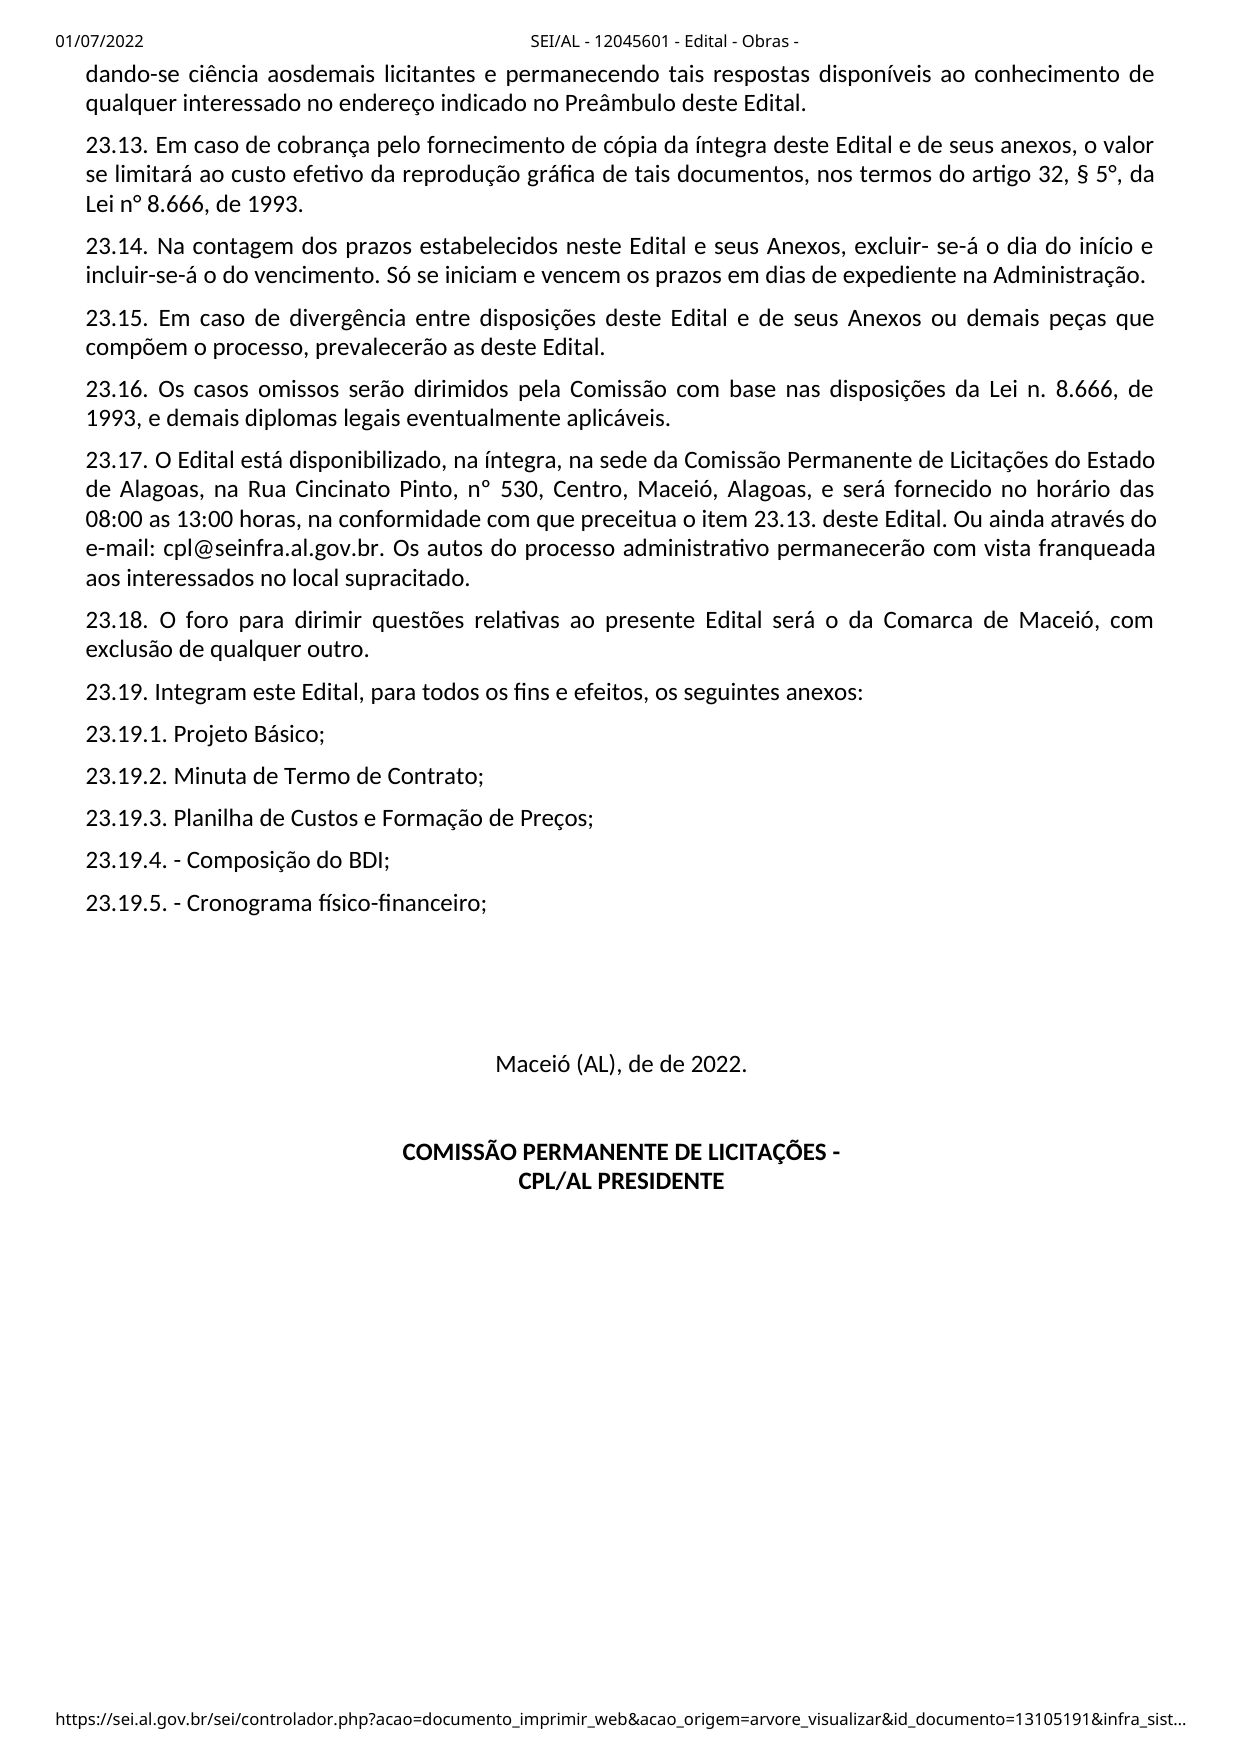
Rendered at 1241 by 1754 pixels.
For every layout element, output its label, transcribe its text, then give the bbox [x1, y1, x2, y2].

text dando-se ciência aosdemais licitantes e permanecendo tais respostas disponíveis ao conhecimento de qualquer interessado no endereço indicado no Preâmbulo deste Edital. [85, 59, 1156, 118]
list Os casos omissos serão dirimidos pela Comissão com base nas disposições da Lei n. 8.666, de 1993, e demais diplomas legais eventualmente aplicáveis. [85, 374, 1156, 433]
list Em caso de divergência entre disposições deste Edital e de seus Anexos ou demais peças que compõem o processo, prevalecerão as deste Edital. [85, 303, 1157, 361]
list Em caso de cobrança pelo fornecimento de cópia da íntegra deste Edital e de seus anexos, o valor se limitará ao custo efetivo da reprodução gráfica de tais documentos, nos termos do artigo 32, § 5°, da Lei n° 8.666, de 1993. [85, 131, 1157, 218]
list Integram este Edital, para todos os fins e efeitos, os seguintes anexos: [85, 676, 1190, 706]
list O foro para dirimir questões relativas ao presente Edital será o da Comarca de Maceió, com exclusão de qualquer outro. [85, 605, 1156, 664]
list Minuta de Termo de Contrato; [85, 760, 1190, 791]
list Na contagem dos prazos estabelecidos neste Edital e seus Anexos, excluir- se-á o dia do início e incluir-se-á o do vencimento. Só se iniciam e vencem os prazos em dias de expediente na Administração. [85, 231, 1156, 290]
list Planilha de Custos e Formação de Preços; [85, 802, 1190, 833]
text Maceió (AL), de de 2022. [226, 1048, 1016, 1078]
list - Cronograma físico-financeiro; [85, 887, 1190, 917]
subtitle COMISSÃO PERMANENTE DE LICITAÇÕES - CPL/AL PRESIDENTE [364, 1137, 878, 1196]
list Projeto Básico; [85, 718, 1190, 748]
list - Composição do BDI; [85, 845, 1190, 875]
list O Edital está disponibilizado, na íntegra, na sede da Comissão Permanente de Licitações do Estado de Alagoas, na Rua Cincinato Pinto, nº 530, Centro, Maceió, Alagoas, e será fornecido no horário das 08:00 as 13:00 horas, na conformidade com que preceitua o item 23.13. deste Edital. Ou ainda através do e-mail: cpl@seinfra.al.gov.br. Os autos do processo administrativo permanecerão com vista franqueada aos interessados no local supracitado. [85, 445, 1157, 592]
